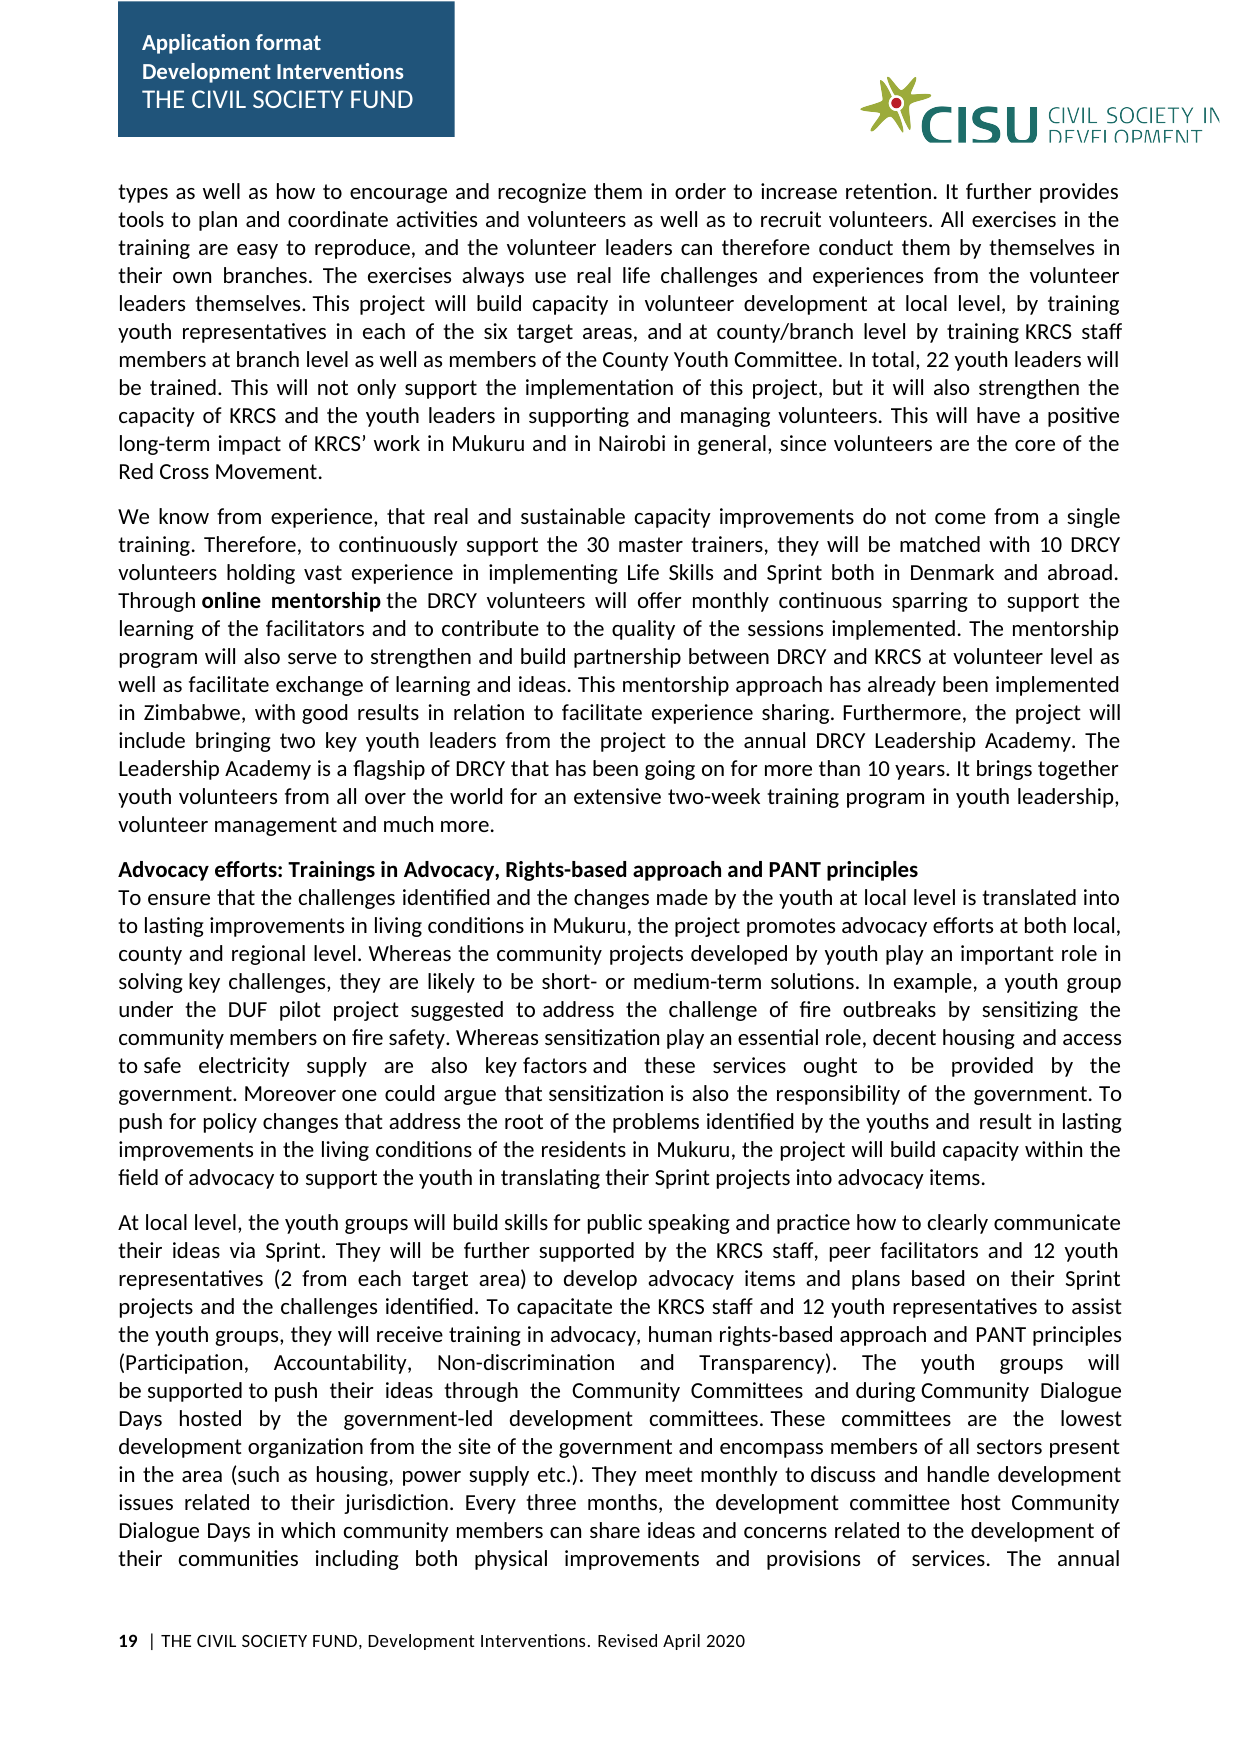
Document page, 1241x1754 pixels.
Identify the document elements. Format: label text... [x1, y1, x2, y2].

text We know from experience, that real and sustainable capacity improvements do not come from a single training. Therefore, to continuously support the 30 master trainers, they will be matched with 10 DRCY volunteers holding vast experience in implementing Life Skills and Sprint both in Denmark and abroad. Through online mentorship the DRCY volunteers will offer monthly continuous sparring to support the learning of the facilitators and to contribute to the quality of the sessions implemented. The mentorship program will also serve to strengthen and build partnership between DRCY and KRCS at volunteer level as well as facilitate exchange of learning and ideas. This mentorship approach has already been implemented in Zimbabwe, with good results in relation to facilitate experience sharing. Furthermore, the project will include bringing two key youth leaders from the project to the annual DRCY Leadership Academy. The Leadership Academy is a flagship of DRCY that has been going on for more than 10 years. It brings together youth volunteers from all over the world for an extensive two-week training program in youth leadership, volunteer management and much more. [118, 502, 1122, 838]
text Advocacy efforts: Trainings in Advocacy, Rights-based approach and PANT principles [118, 855, 1122, 883]
text To ensure that the challenges identified and the changes made by the youth at local level is translated into to lasting improvements in living conditions in Mukuru, the project promotes advocacy efforts at both local, county and regional level. Whereas the community projects developed by youth play an important role in solving key challenges, they are likely to be short- or medium-term solutions. In example, a youth group under the DUF pilot project suggested to address the challenge of fire outbreaks by sensitizing the community members on fire safety. Whereas sensitization play an essential role, decent housing and access to safe electricity supply are also key factors and these services ought to be provided by the government. Moreover one could argue that sensitization is also the responsibility of the government. To push for policy changes that address the root of the problems identified by the youths and result in lasting improvements in the living conditions of the residents in Mukuru, the project will build capacity within the field of advocacy to support the youth in translating their Sprint projects into advocacy items. [118, 883, 1122, 1191]
picture [860, 76, 1220, 143]
